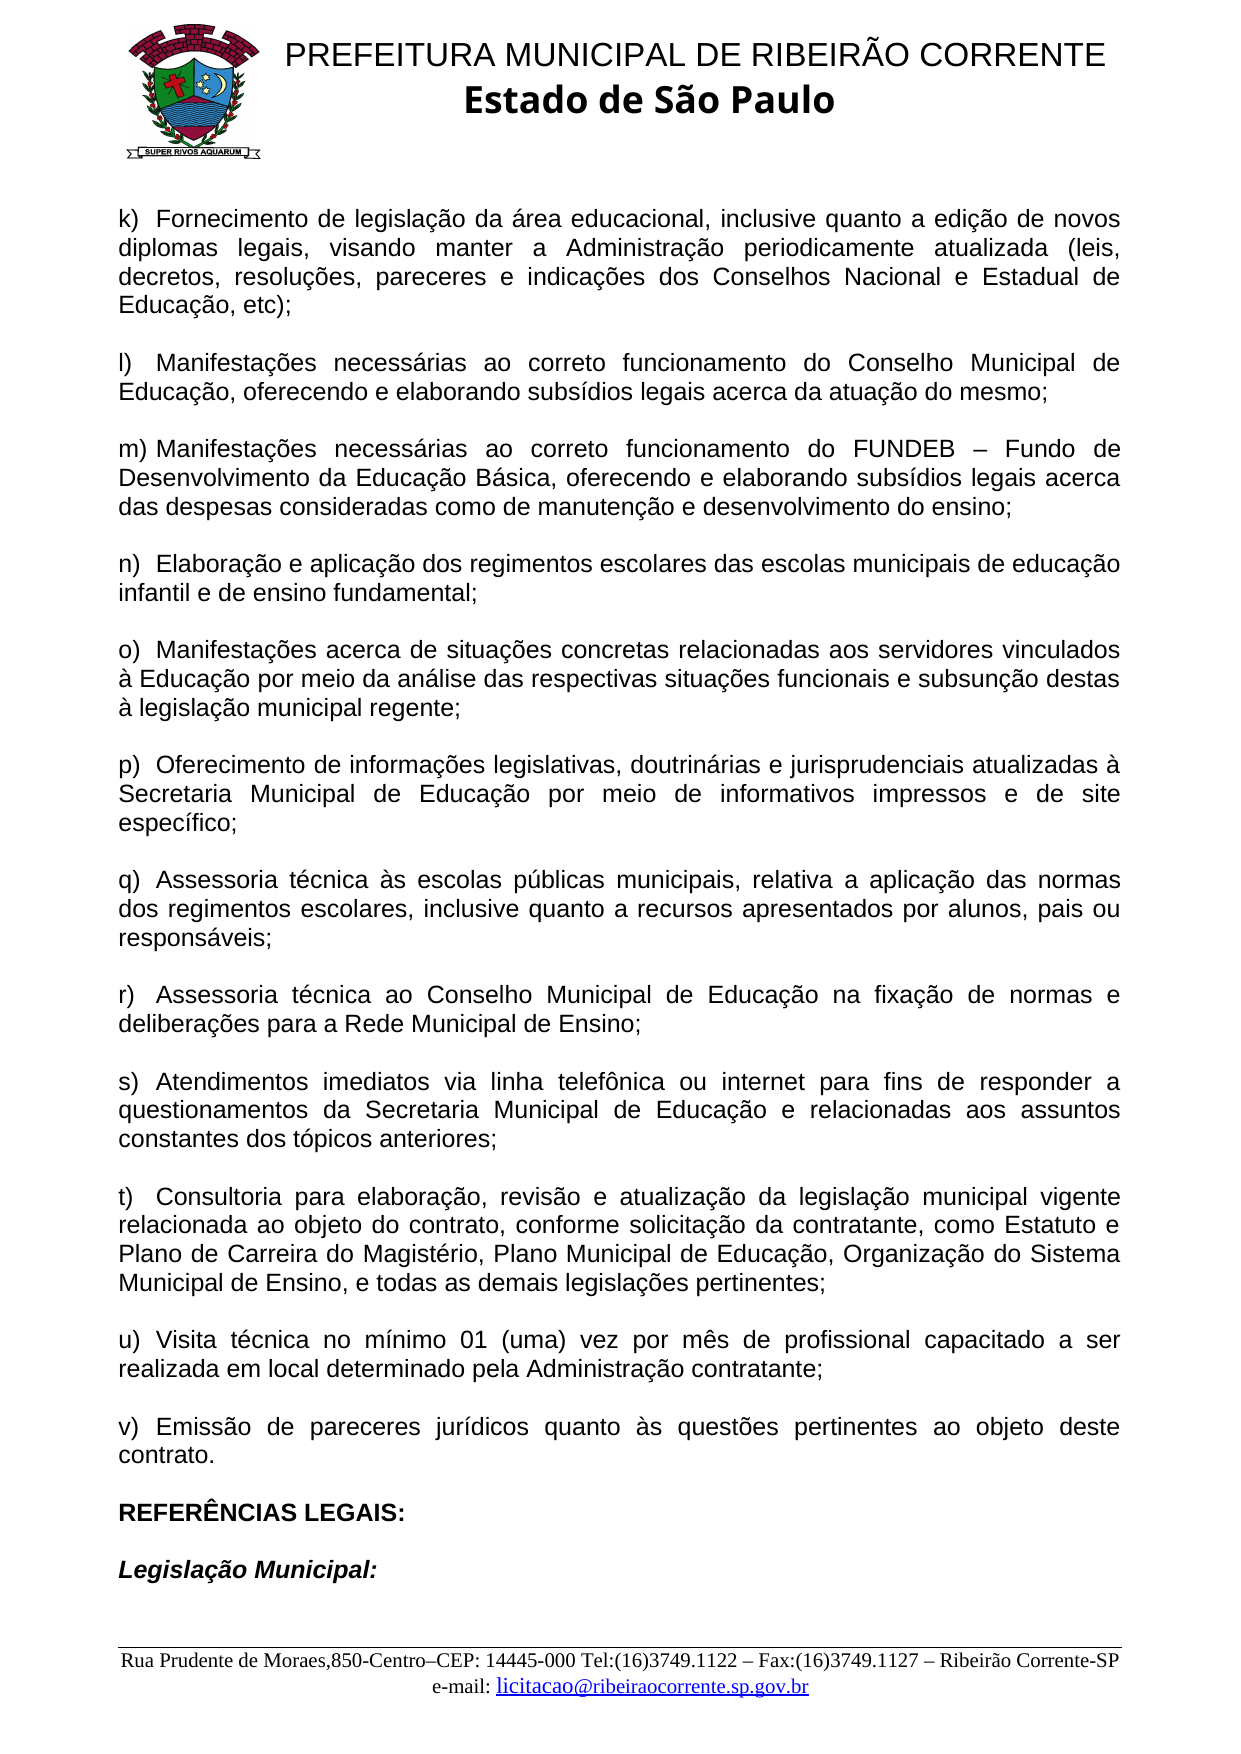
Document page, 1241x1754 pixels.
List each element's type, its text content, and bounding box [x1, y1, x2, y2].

list Atendimentos imediatos via linha telefônica ou internet para fins de responder a questionamentos da Secretaria Municipal de Educação e relacionadas aos assuntos constantes dos tópicos anteriores; [118, 1066, 1122, 1153]
text Legislação Municipal: [118, 1555, 1122, 1584]
list Consultoria para elaboração, revisão e atualização da legislação municipal vigente relacionada ao objeto do contrato, conforme solicitação da contratante, como Estatuto e Plano de Carreira do Magistério, Plano Municipal de Educação, Organização do Sistema Municipal de Ensino, e todas as demais legislações pertinentes; [118, 1181, 1122, 1296]
list Manifestações necessárias ao correto funcionamento do Conselho Municipal de Educação, oferecendo e elaborando subsídios legais acerca da atuação do mesmo; [118, 348, 1122, 405]
list Elaboração e aplicação dos regimentos escolares das escolas municipais de educação infantil e de ensino fundamental; [118, 549, 1122, 606]
list Visita técnica no mínimo 01 (uma) vez por mês de profissional capacitado a ser realizada em local determinado pela Administração contratante; [118, 1325, 1122, 1383]
picture [126, 24, 261, 159]
list Emissão de pareceres jurídicos quanto às questões pertinentes ao objeto deste contrato. [118, 1411, 1122, 1469]
list Oferecimento de informações legislativas, doutrinárias e jurisprudenciais atualizadas à Secretaria Municipal de Educação por meio de informativos impressos e de site específico; [118, 750, 1122, 836]
list Fornecimento de legislação da área educacional, inclusive quanto a edição de novos diplomas legais, visando manter a Administração periodicamente atualizada (leis, decretos, resoluções, pareceres e indicações dos Conselhos Nacional e Estadual de Educação, etc); [118, 204, 1122, 319]
list Manifestações acerca de situações concretas relacionadas aos servidores vinculados à Educação por meio da análise das respectivas situações funcionais e subsunção destas à legislação municipal regente; [118, 635, 1122, 721]
list Manifestações necessárias ao correto funcionamento do FUNDEB – Fundo de Desenvolvimento da Educação Básica, oferecendo e elaborando subsídios legais acerca das despesas consideradas como de manutenção e desenvolvimento do ensino; [118, 434, 1122, 520]
list Assessoria técnica ao Conselho Municipal de Educação na fixação de normas e deliberações para a Rede Municipal de Ensino; [118, 980, 1122, 1038]
text REFERÊNCIAS LEGAIS: [118, 1498, 1122, 1526]
list Assessoria técnica às escolas públicas municipais, relativa a aplicação das normas dos regimentos escolares, inclusive quanto a recursos apresentados por alunos, pais ou responsáveis; [118, 865, 1122, 951]
